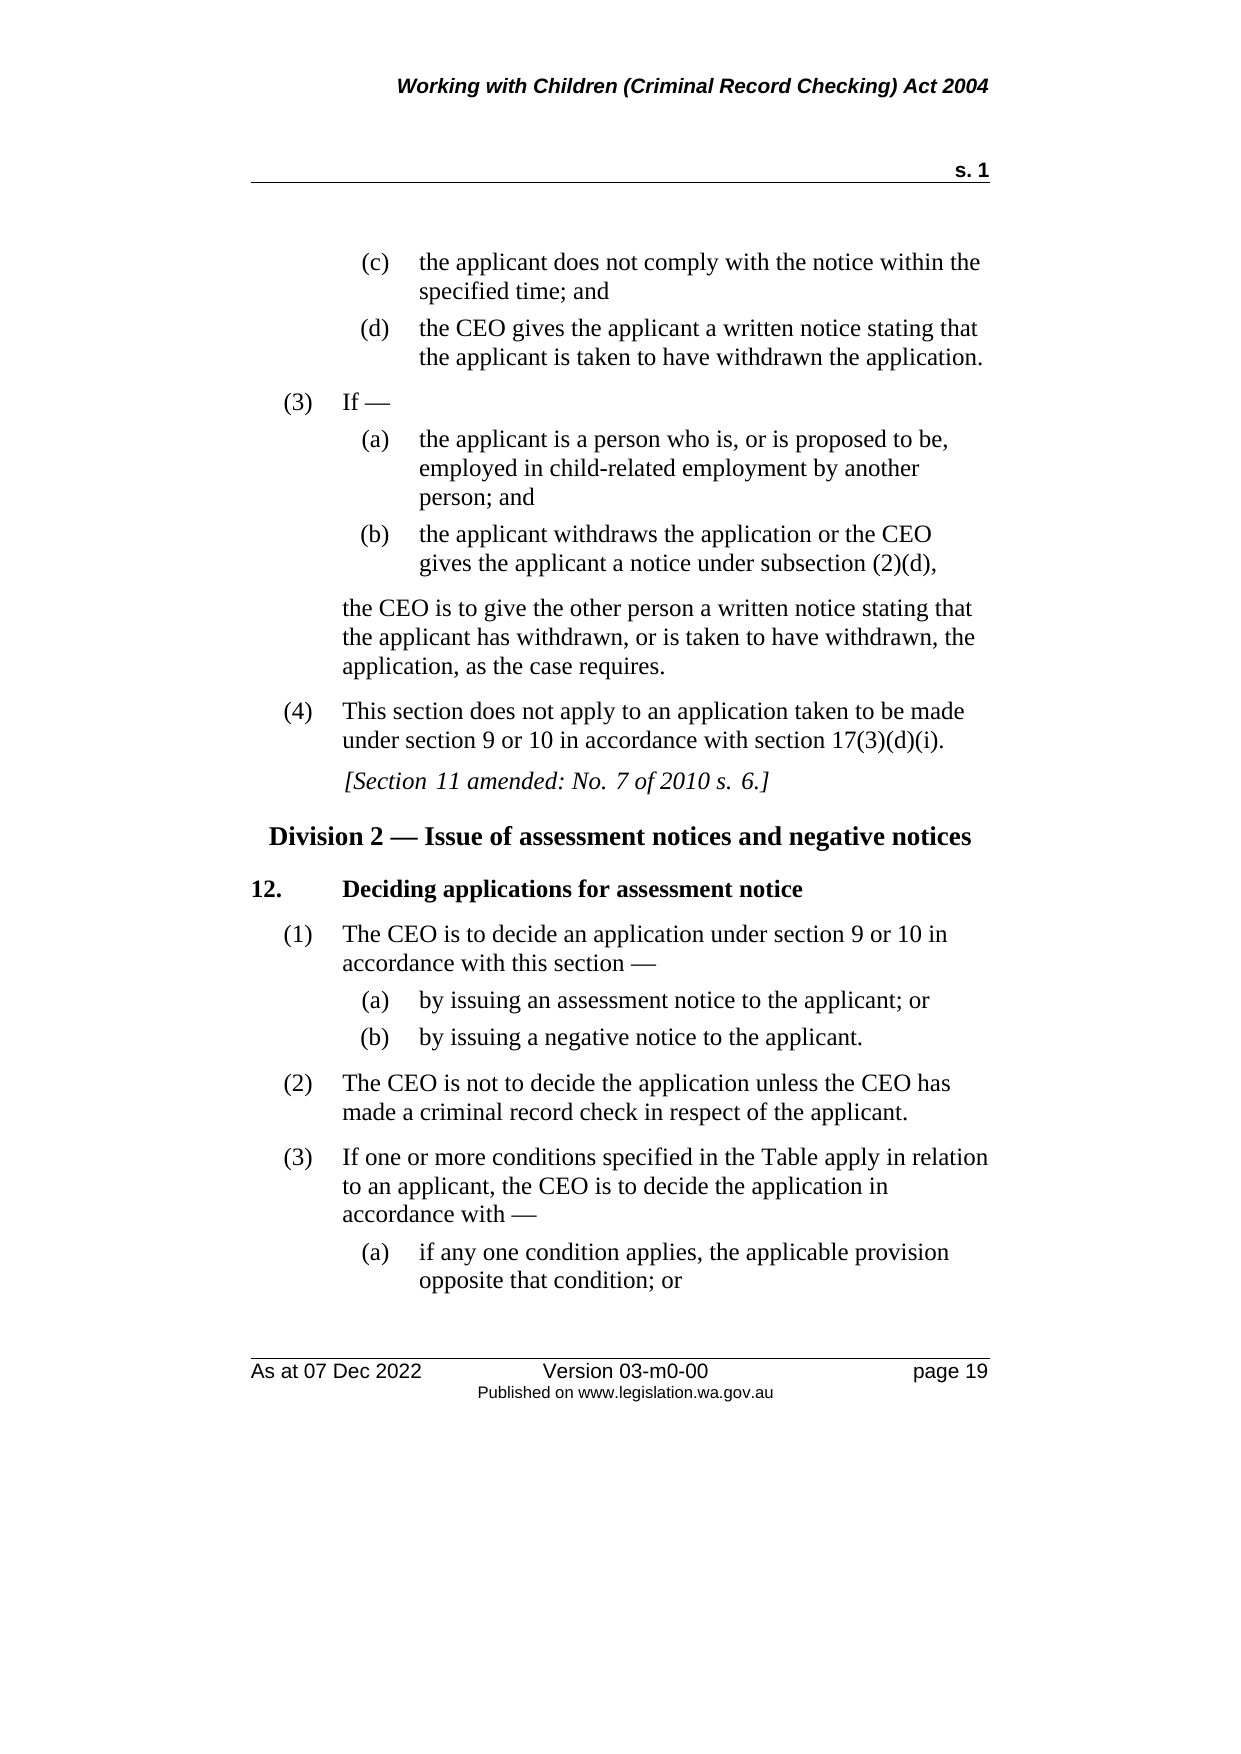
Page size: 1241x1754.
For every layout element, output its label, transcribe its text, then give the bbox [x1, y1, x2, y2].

text (a) by issuing an assessment notice to the applicant; or [251, 985, 990, 1014]
text (4) This section does not apply to an application taken to be made under section 9 or 10 in accordance with section 17(3)(d)(i). [251, 696, 990, 754]
text (a) if any one condition applies, the applicable provision opposite that condition; or [251, 1237, 990, 1294]
text (1) The CEO is to decide an application under section 9 or 10 in accordance with this section — [251, 919, 990, 977]
text (d) the CEO gives the applicant a written notice stating that the applicant is taken to have withdrawn the application. [251, 313, 990, 371]
text (2) The CEO is not to decide the application unless the CEO has made a criminal record check in respect of the applicant. [251, 1068, 990, 1125]
text (3) If — [251, 387, 990, 416]
text the CEO is to give the other person a written notice stating that the applicant has withdrawn, or is taken to have withdrawn, the application, as the case requires. [251, 593, 990, 679]
text (a) the applicant is a person who is, or is proposed to be, employed in child-related employment by another person; and [251, 424, 990, 511]
text (b) the applicant withdraws the application or the CEO gives the applicant a notice under subsection (2)(d), [251, 519, 990, 577]
text [Section 11 amended: No. 7 of 2010 s. 6.] [251, 766, 990, 795]
text (b) by issuing a negative notice to the applicant. [251, 1022, 990, 1051]
subtitle 12. Deciding applications for assessment notice [251, 874, 990, 903]
subtitle Division 2 — Issue of assessment notices and negative notices [251, 820, 990, 851]
text (c) the applicant does not comply with the notice within the specified time; and [251, 247, 990, 305]
text (3) If one or more conditions specified in the Table apply in relation to an applicant, the CEO is to decide the application in accordance with — [251, 1142, 990, 1228]
